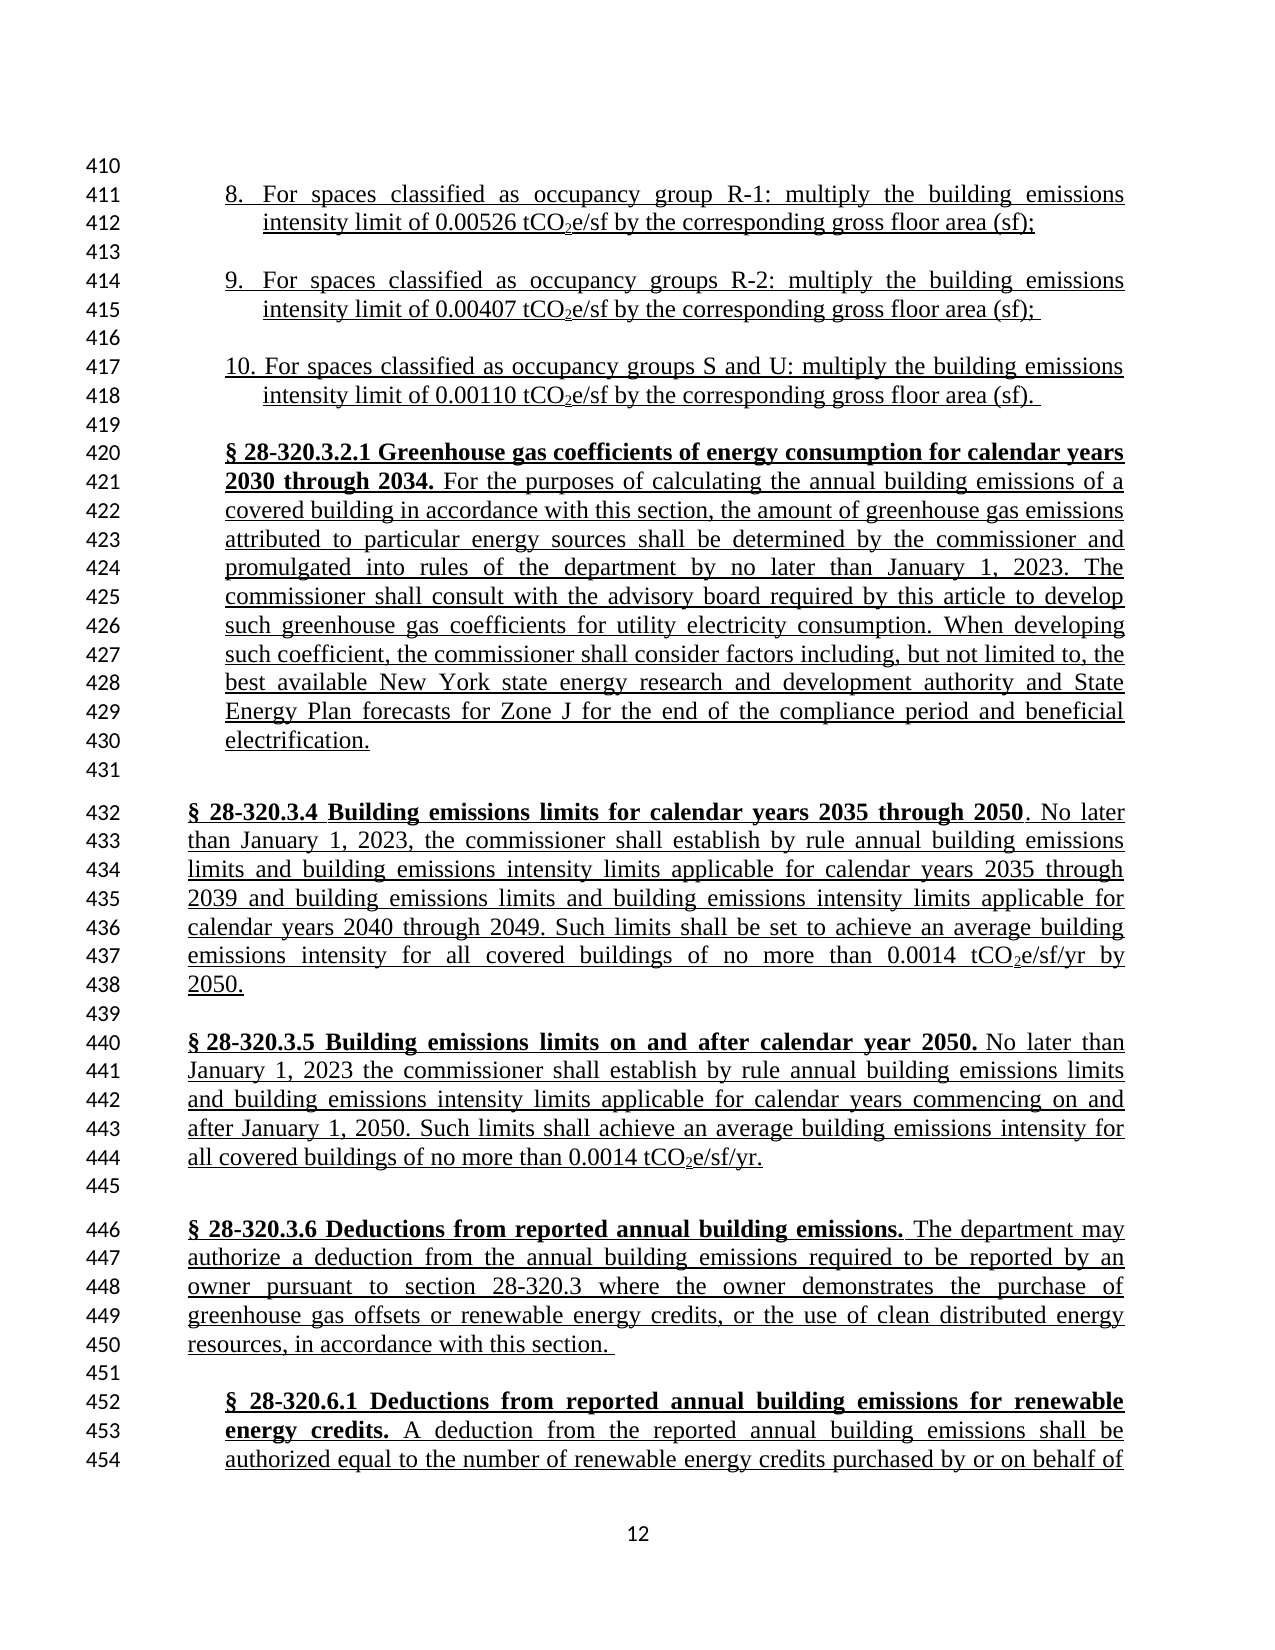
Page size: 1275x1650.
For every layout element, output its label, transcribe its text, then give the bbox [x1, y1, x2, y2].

text § 28-320.3.4 Building emissions limits for calendar years 2035 through 2050. No later than January 1, 2023, the commissioner shall establish by rule annual building emissions limits and building emissions intensity limits applicable for calendar years 2035 through 2039 and building emissions limits and building emissions intensity limits applicable for calendar years 2040 through 2049. Such limits shall be set to achieve an average building emissions intensity for all covered buildings of no more than 0.0014 tCO2e/sf/yr by 2050. [187, 938, 1125, 998]
text 9. For spaces classified as occupancy groups R-2: multiply the building emissions intensity limit of 0.00407 tCO2e/sf by the corresponding gross floor area (sf); [225, 265, 1125, 290]
text § 28-320.3.6 Deductions from reported annual building emissions. The department may authorize a deduction from the annual building emissions required to be reported by an owner pursuant to section 28-320.3 where the owner demonstrates the purchase of greenhouse gas offsets or renewable energy credits, or the use of clean distributed energy resources, in accordance with this section. [187, 1268, 1125, 1325]
text 10. For spaces classified as occupancy groups S and U: multiply the building emissions intensity limit of 0.00110 tCO2e/sf by the corresponding gross floor area (sf). [225, 351, 1125, 409]
text § 28-320.3.6 Deductions from reported annual building emissions. The department may authorize a deduction from the annual building emissions required to be reported by an owner pursuant to section 28-320.3 where the owner demonstrates the purchase of greenhouse gas offsets or renewable energy credits, or the use of clean distributed energy resources, in accordance with this section. [187, 1326, 1125, 1357]
text § 28-320.3.6 Deductions from reported annual building emissions. The department may authorize a deduction from the annual building emissions required to be reported by an owner pursuant to section 28-320.3 where the owner demonstrates the purchase of greenhouse gas offsets or renewable energy credits, or the use of clean distributed energy resources, in accordance with this section. [187, 1214, 1125, 1239]
text § 28-320.3.6 Deductions from reported annual building emissions. The department may authorize a deduction from the annual building emissions required to be reported by an owner pursuant to section 28-320.3 where the owner demonstrates the purchase of greenhouse gas offsets or renewable energy credits, or the use of clean distributed energy resources, in accordance with this section. [187, 1240, 1125, 1267]
text § 28-320.3.5 Building emissions limits on and after calendar year 2050. No later than January 1, 2023 the commissioner shall establish by rule annual building emissions limits and building emissions intensity limits applicable for calendar years commencing on and after January 1, 2050. Such limits shall achieve an average building emissions intensity for all covered buildings of no more than 0.0014 tCO2e/sf/yr. [187, 1110, 1125, 1138]
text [225, 1413, 1125, 1472]
text § 28-320.3.5 Building emissions limits on and after calendar year 2050. No later than January 1, 2023 the commissioner shall establish by rule annual building emissions limits and building emissions intensity limits applicable for calendar years commencing on and after January 1, 2050. Such limits shall achieve an average building emissions intensity for all covered buildings of no more than 0.0014 tCO2e/sf/yr. [187, 1139, 1125, 1171]
text 9. For spaces classified as occupancy groups R-2: multiply the building emissions intensity limit of 0.00407 tCO2e/sf by the corresponding gross floor area (sf); [225, 291, 1125, 322]
text § 28-320.3.5 Building emissions limits on and after calendar year 2050. No later than January 1, 2023 the commissioner shall establish by rule annual building emissions limits and building emissions intensity limits applicable for calendar years commencing on and after January 1, 2050. Such limits shall achieve an average building emissions intensity for all covered buildings of no more than 0.0014 tCO2e/sf/yr. [187, 1082, 1125, 1109]
text 8. For spaces classified as occupancy group R-1: multiply the building emissions intensity limit of 0.00526 tCO2e/sf by the corresponding gross floor area (sf); [225, 205, 1125, 236]
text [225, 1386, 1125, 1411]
text § 28-320.3.5 Building emissions limits on and after calendar year 2050. No later than January 1, 2023 the commissioner shall establish by rule annual building emissions limits and building emissions intensity limits applicable for calendar years commencing on and after January 1, 2050. Such limits shall achieve an average building emissions intensity for all covered buildings of no more than 0.0014 tCO2e/sf/yr. [187, 1053, 1125, 1081]
text § 28-320.3.2.1 Greenhouse gas coefficients of energy consumption for calendar years 2030 through 2034. For the purposes of calculating the annual building emissions of a covered building in accordance with this section, the amount of greenhouse gas emissions attributed to particular energy sources shall be determined by the commissioner and promulgated into rules of the department by no later than January 1, 2023. The commissioner shall consult with the advisory board required by this article to develop such greenhouse gas coefficients for utility electricity consumption. When developing such coefficient, the commissioner shall consider factors including, but not limited to, the best available New York state energy research and development authority and State Energy Plan forecasts for Zone J for the end of the compliance period and beneficial electrification. [225, 464, 1125, 549]
text § 28-320.3.4 Building emissions limits for calendar years 2035 through 2050. No later than January 1, 2023, the commissioner shall establish by rule annual building emissions limits and building emissions intensity limits applicable for calendar years 2035 through 2039 and building emissions limits and building emissions intensity limits applicable for calendar years 2040 through 2049. Such limits shall be set to achieve an average building emissions intensity for all covered buildings of no more than 0.0014 tCO2e/sf/yr by 2050. [187, 852, 1125, 908]
text 8. For spaces classified as occupancy group R-1: multiply the building emissions intensity limit of 0.00526 tCO2e/sf by the corresponding gross floor area (sf); [225, 179, 1125, 204]
